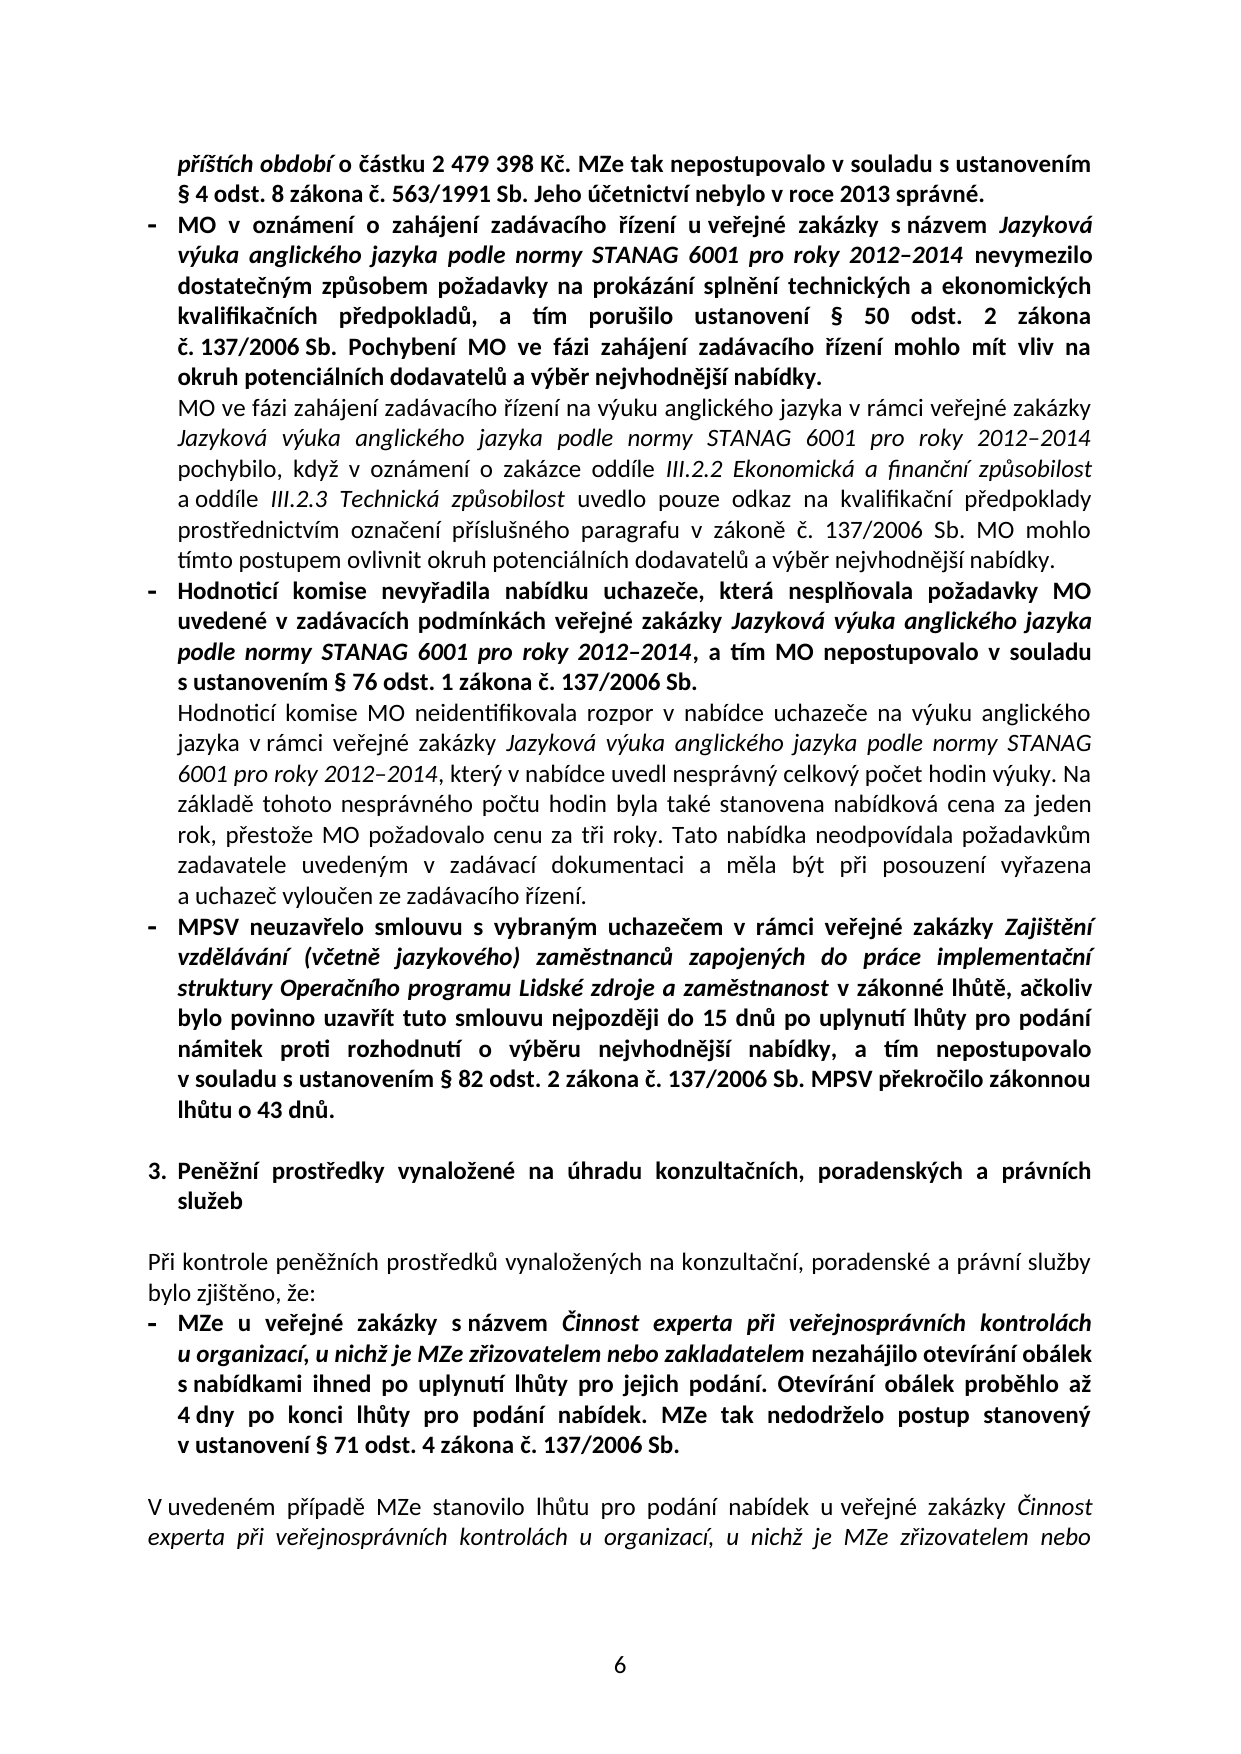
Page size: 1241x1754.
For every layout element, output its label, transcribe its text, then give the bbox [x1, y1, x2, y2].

text Hodnoticí komise MO neidentifikovala rozpor v nabídce uchazeče na výuku anglického jazyka v rámci veřejné zakázky Jazyková výuka anglického jazyka podle normy STANAG 6001 pro roky 2012–2014, který v nabídce uvedl nesprávný celkový počet hodin výuky. Na základě tohoto nesprávného počtu hodin byla také stanovena nabídková cena za jeden rok, přestože MO požadovalo cenu za tři roky. Tato nabídka neodpovídala požadavkům zadavatele uvedeným v zadávací dokumentaci a měla být při posouzení vyřazena a uchazeč vyloučen ze zadávacího řízení. [177, 697, 1092, 911]
list Hodnoticí komise nevyřadila nabídku uchazeče, která nesplňovala požadavky MO uvedené v zadávacích podmínkách veřejné zakázky Jazyková výuka anglického jazyka podle normy STANAG 6001 pro roky 2012–2014, a tím MO nepostupovalo v souladu s ustanovením § 76 odst. 1 zákona č. 137/2006 Sb. [148, 575, 1092, 697]
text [148, 1491, 1092, 1552]
text 3. Peněžní prostředky vynaložené na úhradu konzultačních, poradenských a právních služeb [148, 1155, 1092, 1216]
list MPSV neuzavřelo smlouvu s vybraným uchazečem v rámci veřejné zakázky Zajištění vzdělávání (včetně jazykového) zaměstnanců zapojených do práce implementační struktury Operačního programu Lidské zdroje a zaměstnanost v zákonné lhůtě, ačkoliv bylo povinno uzavřít tuto smlouvu nejpozději do 15 dnů po uplynutí lhůty pro podání námitek proti rozhodnutí o výběru nejvhodnější nabídky, a tím nepostupovalo v souladu s ustanovením § 82 odst. 2 zákona č. 137/2006 Sb. MPSV překročilo zákonnou lhůtu o 43 dnů. [148, 911, 1092, 1124]
list MZe u veřejné zakázky s názvem Činnost experta při veřejnosprávních kontrolách u organizací, u nichž je MZe zřizovatelem nebo zakladatelem nezahájilo otevírání obálek s nabídkami ihned po uplynutí lhůty pro jejich podání. Otevírání obálek proběhlo až 4 dny po konci lhůty pro podání nabídek. MZe tak nedodrželo postup stanovený v ustanovení § 71 odst. 4 zákona č. 137/2006 Sb. [148, 1307, 1092, 1460]
list MO v oznámení o zahájení zadávacího řízení u veřejné zakázky s názvem Jazyková výuka anglického jazyka podle normy STANAG 6001 pro roky 2012–2014 nevymezilo dostatečným způsobem požadavky na prokázání splnění technických a ekonomických kvalifikačních předpokladů, a tím porušilo ustanovení § 50 odst. 2 zákona č. 137/2006 Sb. Pochybení MO ve fázi zahájení zadávacího řízení mohlo mít vliv na okruh potenciálních dodavatelů a výběr nejvhodnější nabídky. [148, 209, 1092, 392]
text MO ve fázi zahájení zadávacího řízení na výuku anglického jazyka v rámci veřejné zakázky Jazyková výuka anglického jazyka podle normy STANAG 6001 pro roky 2012–2014 pochybilo, když v oznámení o zakázce oddíle III.2.2 Ekonomická a finanční způsobilost a oddíle III.2.3 Technická způsobilost uvedlo pouze odkaz na kvalifikační předpoklady prostřednictvím označení příslušného paragrafu v zákoně č. 137/2006 Sb. MO mohlo tímto postupem ovlivnit okruh potenciálních dodavatelů a výběr nejvhodnější nabídky. [177, 392, 1092, 575]
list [148, 148, 1092, 209]
text Při kontrole peněžních prostředků vynaložených na konzultační, poradenské a právní služby bylo zjištěno, že: [148, 1246, 1092, 1307]
